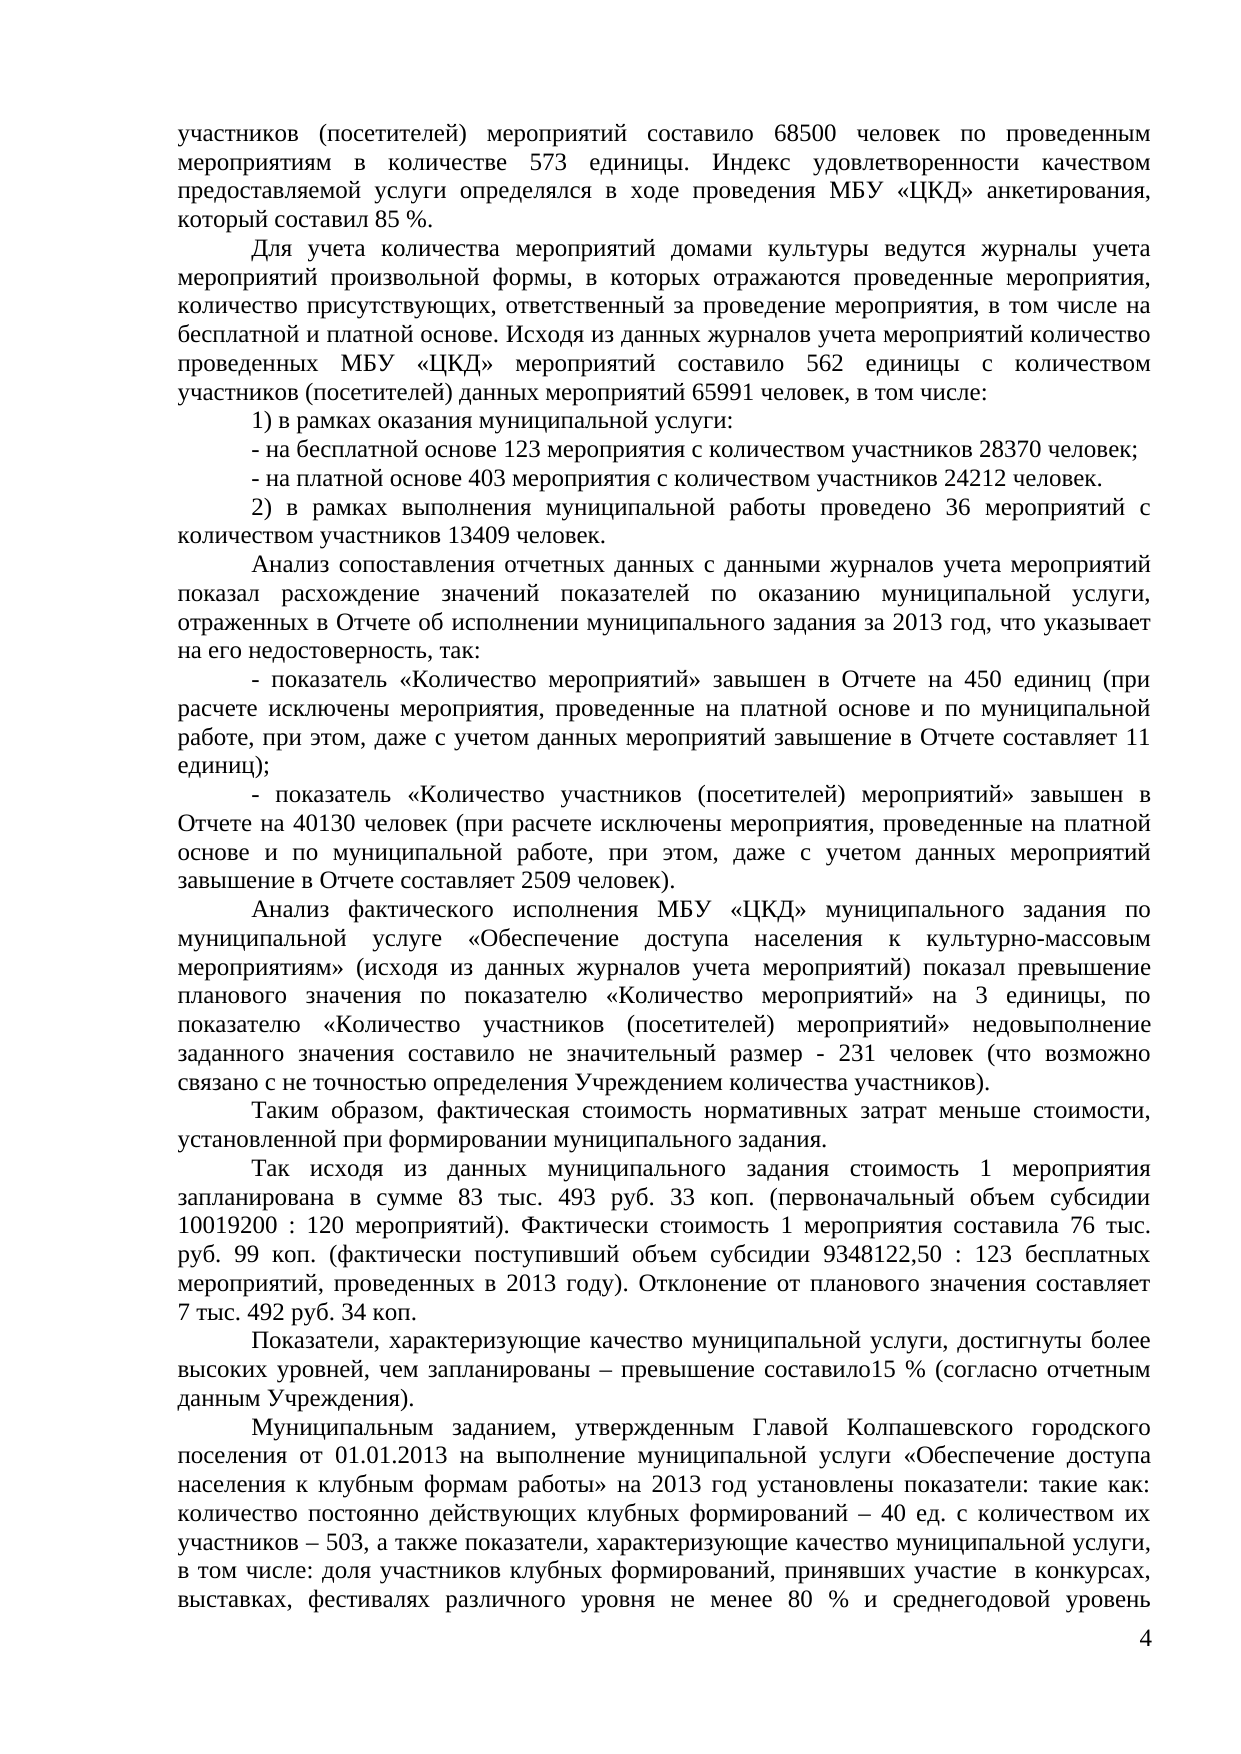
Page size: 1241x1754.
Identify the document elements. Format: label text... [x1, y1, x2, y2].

text 2) в рамках выполнения муниципальной работы проведено 36 мероприятий с количеством участников 13409 человек. [177, 492, 1152, 549]
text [177, 1412, 1152, 1613]
text - на платной основе 403 мероприятия с количеством участников 24212 человек. [177, 463, 1152, 492]
text Таким образом, фактическая стоимость нормативных затрат меньше стоимости, установленной при формировании муниципального задания. [177, 1096, 1152, 1153]
text Анализ фактического исполнения МБУ «ЦКД» муниципального задания по муниципальной услуге «Обеспечение доступа населения к культурно-массовым мероприятиям» (исходя из данных журналов учета мероприятий) показал превышение планового значения по показателю «Количество мероприятий» на 3 единицы, по показателю «Количество участников (посетителей) мероприятий» недовыполнение заданного значения составило не значительный размер - 231 человек (что возможно связано с не точностью определения Учреждением количества участников). [177, 894, 1152, 1096]
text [177, 118, 1152, 233]
text - на бесплатной основе 123 мероприятия с количеством участников 28370 человек; [177, 434, 1152, 463]
text Так исходя из данных муниципального задания стоимость 1 мероприятия запланирована в сумме 83 тыс. 493 руб. 33 коп. (первоначальный объем субсидии 10019200 : 120 мероприятий). Фактически стоимость 1 мероприятия составила 76 тыс. руб. 99 коп. (фактически поступивший объем субсидии 9348122,50 : 123 бесплатных мероприятий, проведенных в 2013 году). Отклонение от планового значения составляет 7 тыс. 492 руб. 34 коп. [177, 1153, 1152, 1326]
text Показатели, характеризующие качество муниципальной услуги, достигнуты более высоких уровней, чем запланированы – превышение составило15 % (согласно отчетным данным Учреждения). [177, 1326, 1152, 1412]
text - показатель «Количество мероприятий» завышен в Отчете на 450 единиц (при расчете исключены мероприятия, проведенные на платной основе и по муниципальной работе, при этом, даже с учетом данных мероприятий завышение в Отчете составляет 11 единиц); [177, 664, 1152, 779]
text Анализ сопоставления отчетных данных с данными журналов учета мероприятий показал расхождение значений показателей по оказанию муниципальной услуги, отраженных в Отчете об исполнении муниципального задания за 2013 год, что указывает на его недостоверность, так: [177, 549, 1152, 664]
text - показатель «Количество участников (посетителей) мероприятий» завышен в Отчете на 40130 человек (при расчете исключены мероприятия, проведенные на платной основе и по муниципальной работе, при этом, даже с учетом данных мероприятий завышение в Отчете составляет 2509 человек). [177, 779, 1152, 894]
text 1) в рамках оказания муниципальной услуги: [177, 406, 1152, 434]
text Для учета количества мероприятий домами культуры ведутся журналы учета мероприятий произвольной формы, в которых отражаются проведенные мероприятия, количество присутствующих, ответственный за проведение мероприятия, в том числе на бесплатной и платной основе. Исходя из данных журналов учета мероприятий количество проведенных МБУ «ЦКД» мероприятий составило 562 единицы с количеством участников (посетителей) данных мероприятий 65991 человек, в том числе: [177, 233, 1152, 406]
